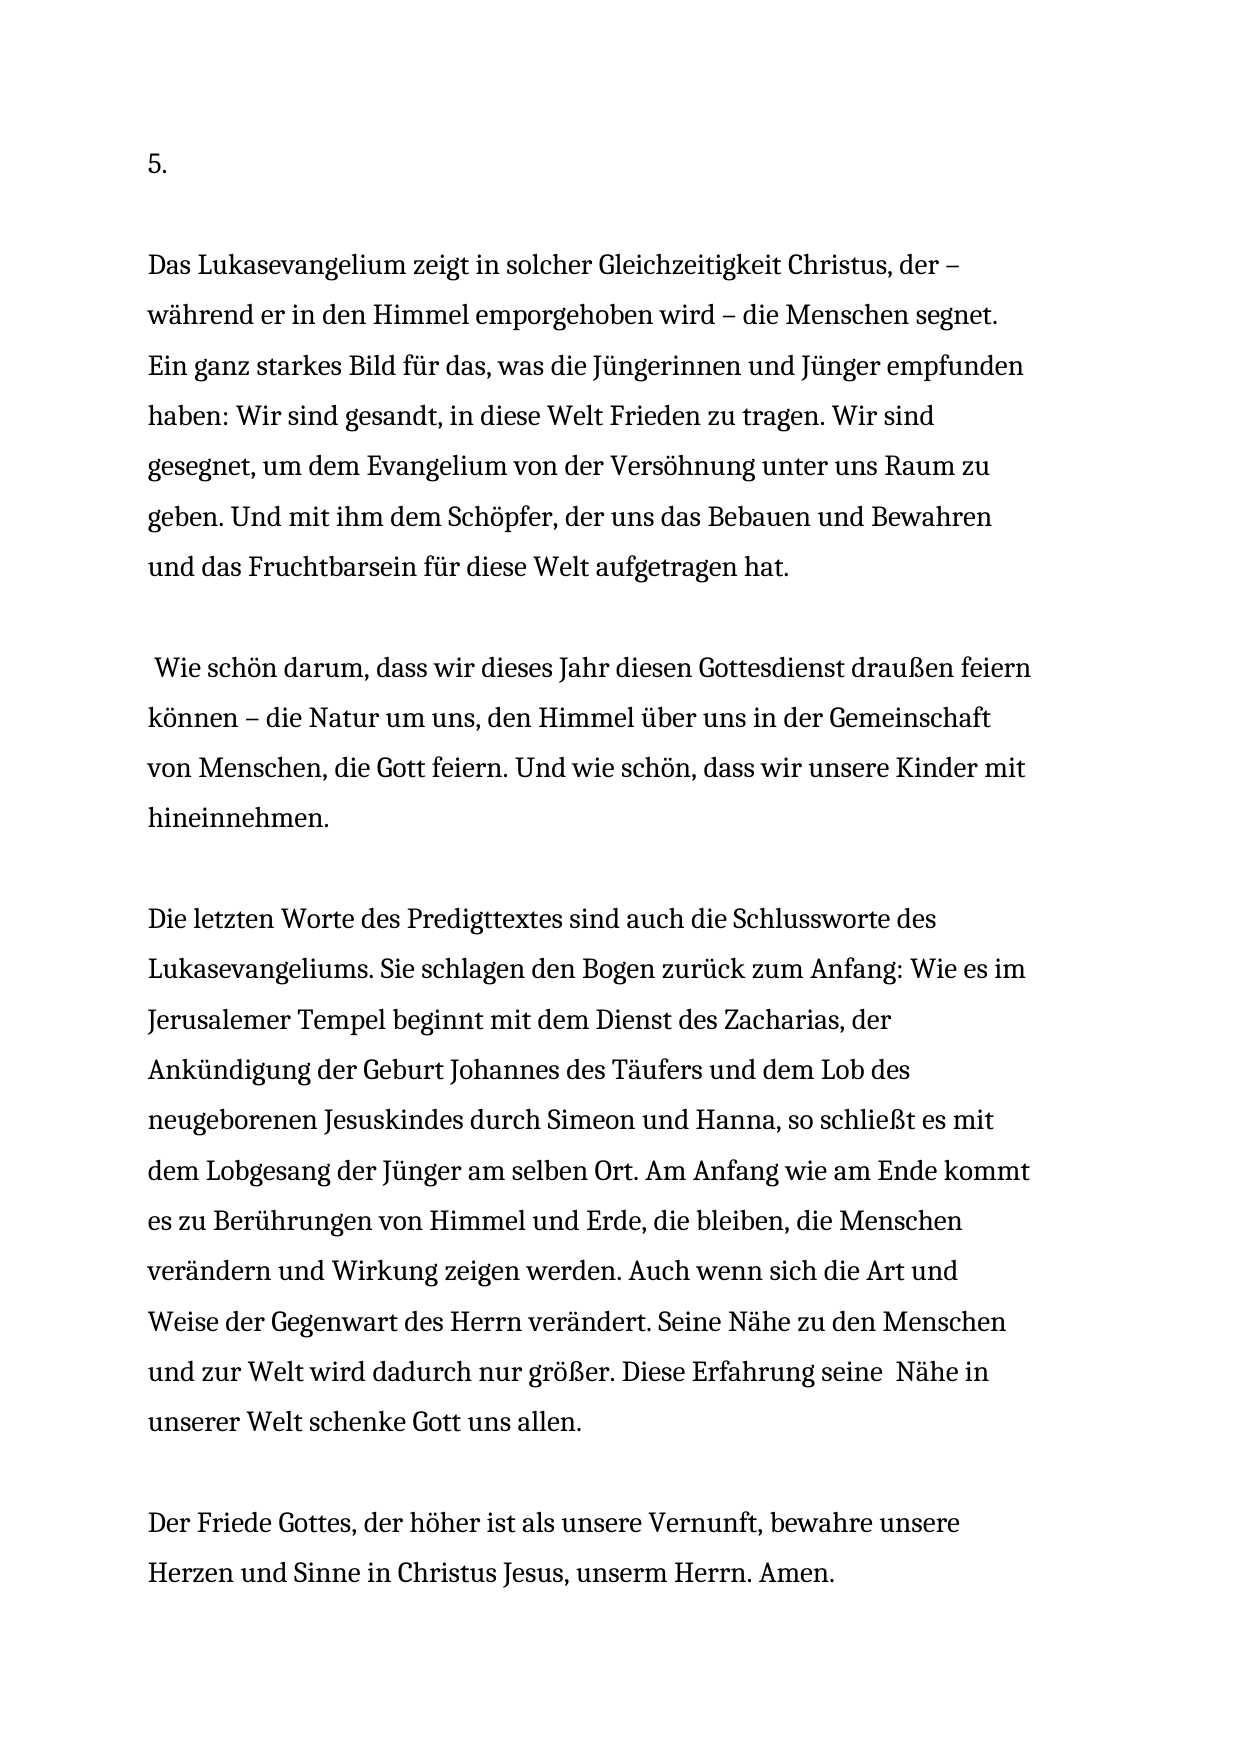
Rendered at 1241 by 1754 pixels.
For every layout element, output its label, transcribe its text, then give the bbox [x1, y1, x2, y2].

text Wie schön darum, dass wir dieses Jahr diesen Gottesdienst draußen feiern können – die Natur um uns, den Himmel über uns in der Gemeinschaft von Menschen, die Gott feiern. Und wie schön, dass wir unsere Kinder mit hineinnehmen. [148, 651, 1033, 835]
text 5. [148, 148, 1033, 181]
text Der Friede Gottes, der höher ist als unsere Vernunft, bewahre unsere Herzen und Sinne in Christus Jesus, unserm Herrn. Amen. [148, 1506, 1033, 1590]
text Die letzten Worte des Predigttextes sind auch die Schlussworte des Lukasevangeliums. Sie schlagen den Bogen zurück zum Anfang: Wie es im Jerusalemer Tempel beginnt mit dem Dienst des Zacharias, der Ankündigung der Geburt Johannes des Täufers und dem Lob des neugeborenen Jesuskindes durch Simeon und Hanna, so schließt es mit dem Lobgesang der Jünger am selben Ort. Am Anfang wie am Ende kommt es zu Berührungen von Himmel und Erde, die bleiben, die Menschen verändern und Wirkung zeigen werden. Auch wenn sich die Art und Weise der Gegenwart des Herrn verändert. Seine Nähe zu den Menschen und zur Welt wird dadurch nur größer. Diese Erfahrung seine Nähe in unserer Welt schenke Gott uns allen. [148, 902, 1033, 1439]
text Das Lukasevangelium zeigt in solcher Gleichzeitigkeit Christus, der – während er in den Himmel emporgehoben wird – die Menschen segnet. Ein ganz starkes Bild für das, was die Jüngerinnen und Jünger empfunden haben: Wir sind gesandt, in diese Welt Frieden zu tragen. Wir sind gesegnet, um dem Evangelium von der Versöhnung unter uns Raum zu geben. Und mit ihm dem Schöpfer, der uns das Bebauen und Bewahren und das Fruchtbarsein für diese Welt aufgetragen hat. [148, 248, 1033, 584]
